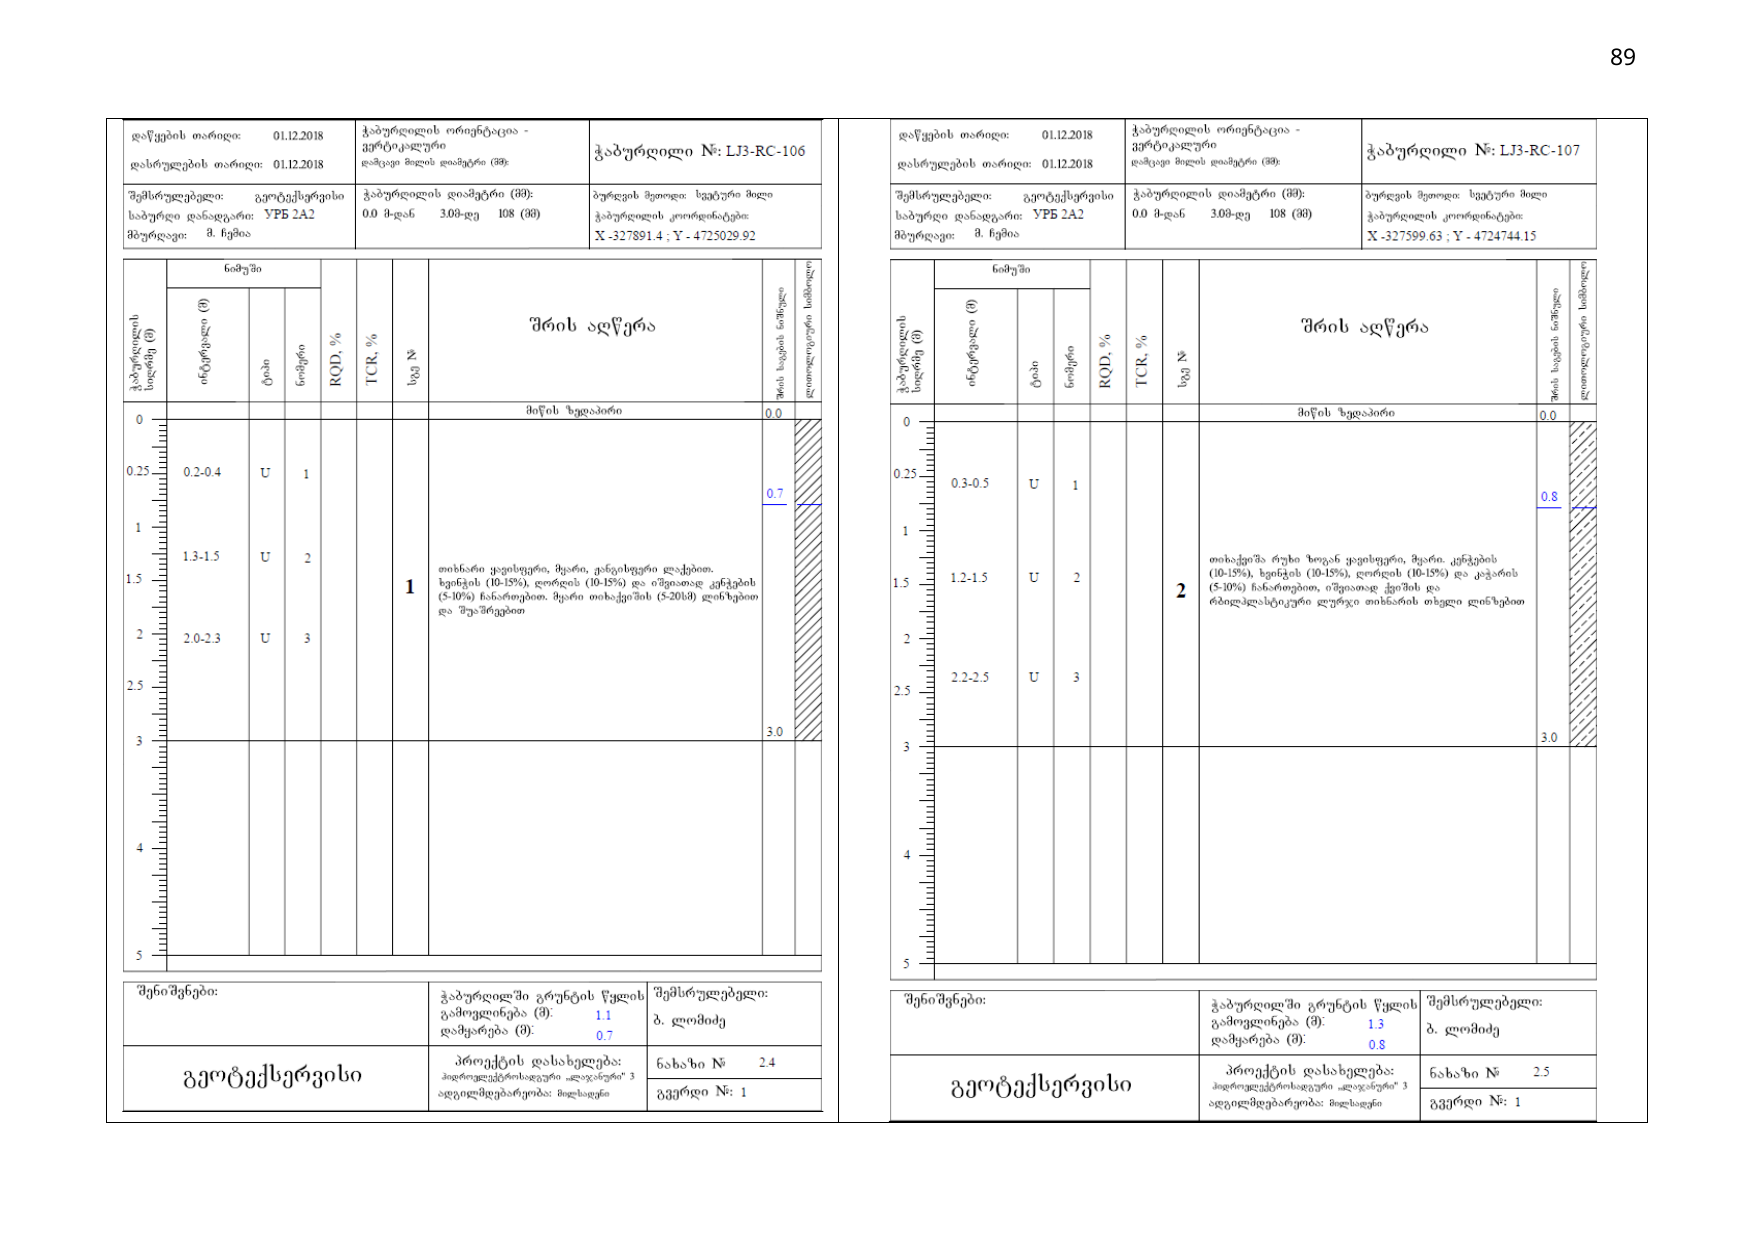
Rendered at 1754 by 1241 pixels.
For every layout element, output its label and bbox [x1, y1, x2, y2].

table_cell [107, 119, 838, 1122]
table_cell [839, 119, 888, 1122]
table_cell [1598, 119, 1647, 1122]
